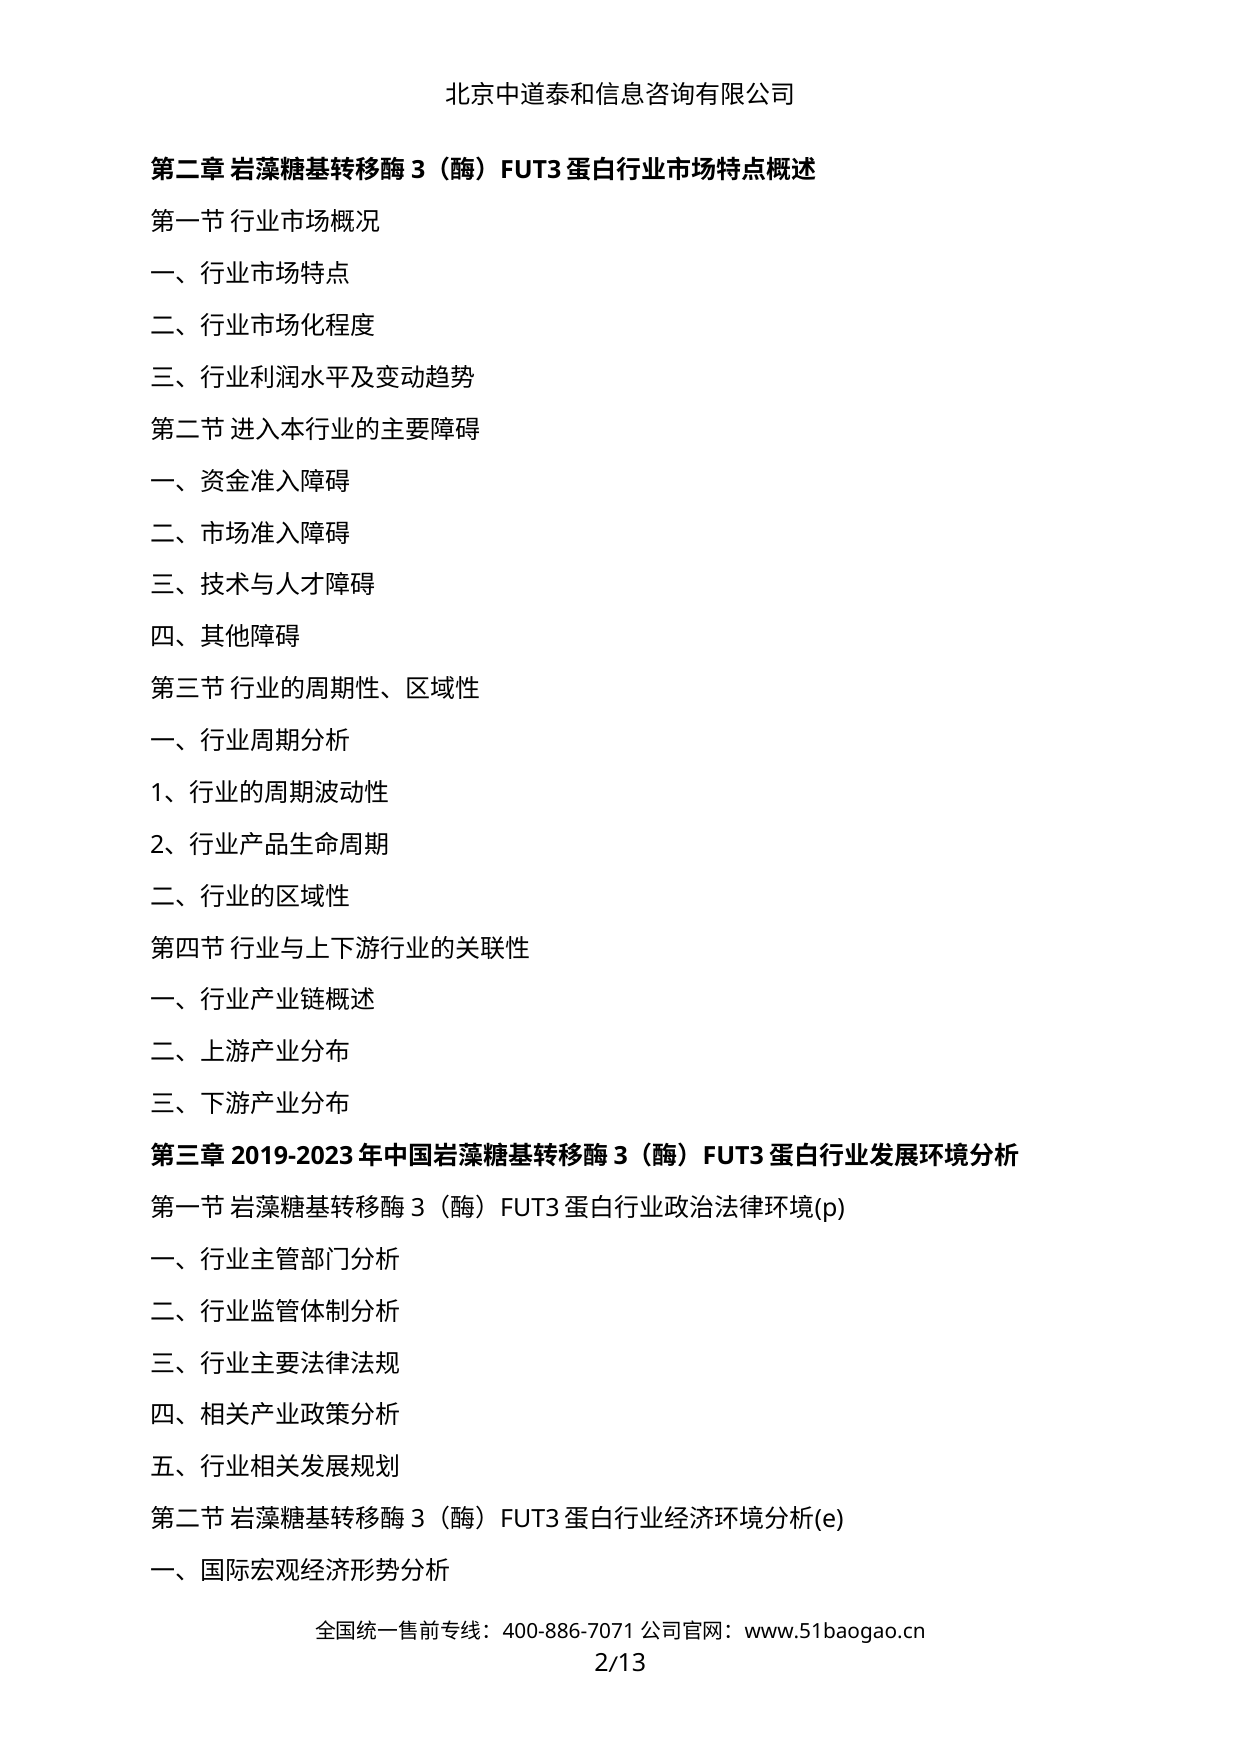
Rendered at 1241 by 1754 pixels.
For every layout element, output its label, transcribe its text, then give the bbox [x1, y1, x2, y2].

text 一、行业主管部门分析 [150, 1239, 1090, 1276]
text 三、下游产业分布 [150, 1084, 1090, 1120]
text 第二节 进入本行业的主要障碍 [150, 409, 1090, 446]
text 第三章 2019-2023年中国岩藻糖基转移酶3（酶）FUT3蛋白行业发展环境分析 [150, 1136, 1090, 1172]
text 一、行业市场特点 [150, 254, 1090, 290]
text 一、行业周期分析 [150, 721, 1090, 757]
text 二、行业监管体制分析 [150, 1291, 1090, 1327]
text 第三节 行业的周期性、区域性 [150, 669, 1090, 705]
text 1、行业的周期波动性 [150, 772, 1090, 809]
text 2、行业产品生命周期 [150, 824, 1090, 861]
text 一、国际宏观经济形势分析 [150, 1551, 1090, 1587]
text 二、市场准入障碍 [150, 513, 1090, 549]
text 四、相关产业政策分析 [150, 1395, 1090, 1431]
text 一、行业产业链概述 [150, 980, 1090, 1016]
text 四、其他障碍 [150, 617, 1090, 653]
text 二、行业的区域性 [150, 876, 1090, 912]
text 三、行业利润水平及变动趋势 [150, 357, 1090, 394]
text 第二章 岩藻糖基转移酶3（酶）FUT3蛋白行业市场特点概述 [150, 150, 1090, 186]
text 五、行业相关发展规划 [150, 1447, 1090, 1483]
text 第一节 行业市场概况 [150, 202, 1090, 238]
text 二、上游产业分布 [150, 1032, 1090, 1068]
text 三、技术与人才障碍 [150, 565, 1090, 601]
text 一、资金准入障碍 [150, 461, 1090, 497]
text 三、行业主要法律法规 [150, 1343, 1090, 1379]
text 第二节 岩藻糖基转移酶3（酶）FUT3蛋白行业经济环境分析(e) [150, 1499, 1090, 1535]
text 第一节 岩藻糖基转移酶3（酶）FUT3蛋白行业政治法律环境(p) [150, 1187, 1090, 1224]
text 第四节 行业与上下游行业的关联性 [150, 928, 1090, 964]
text 二、行业市场化程度 [150, 306, 1090, 342]
